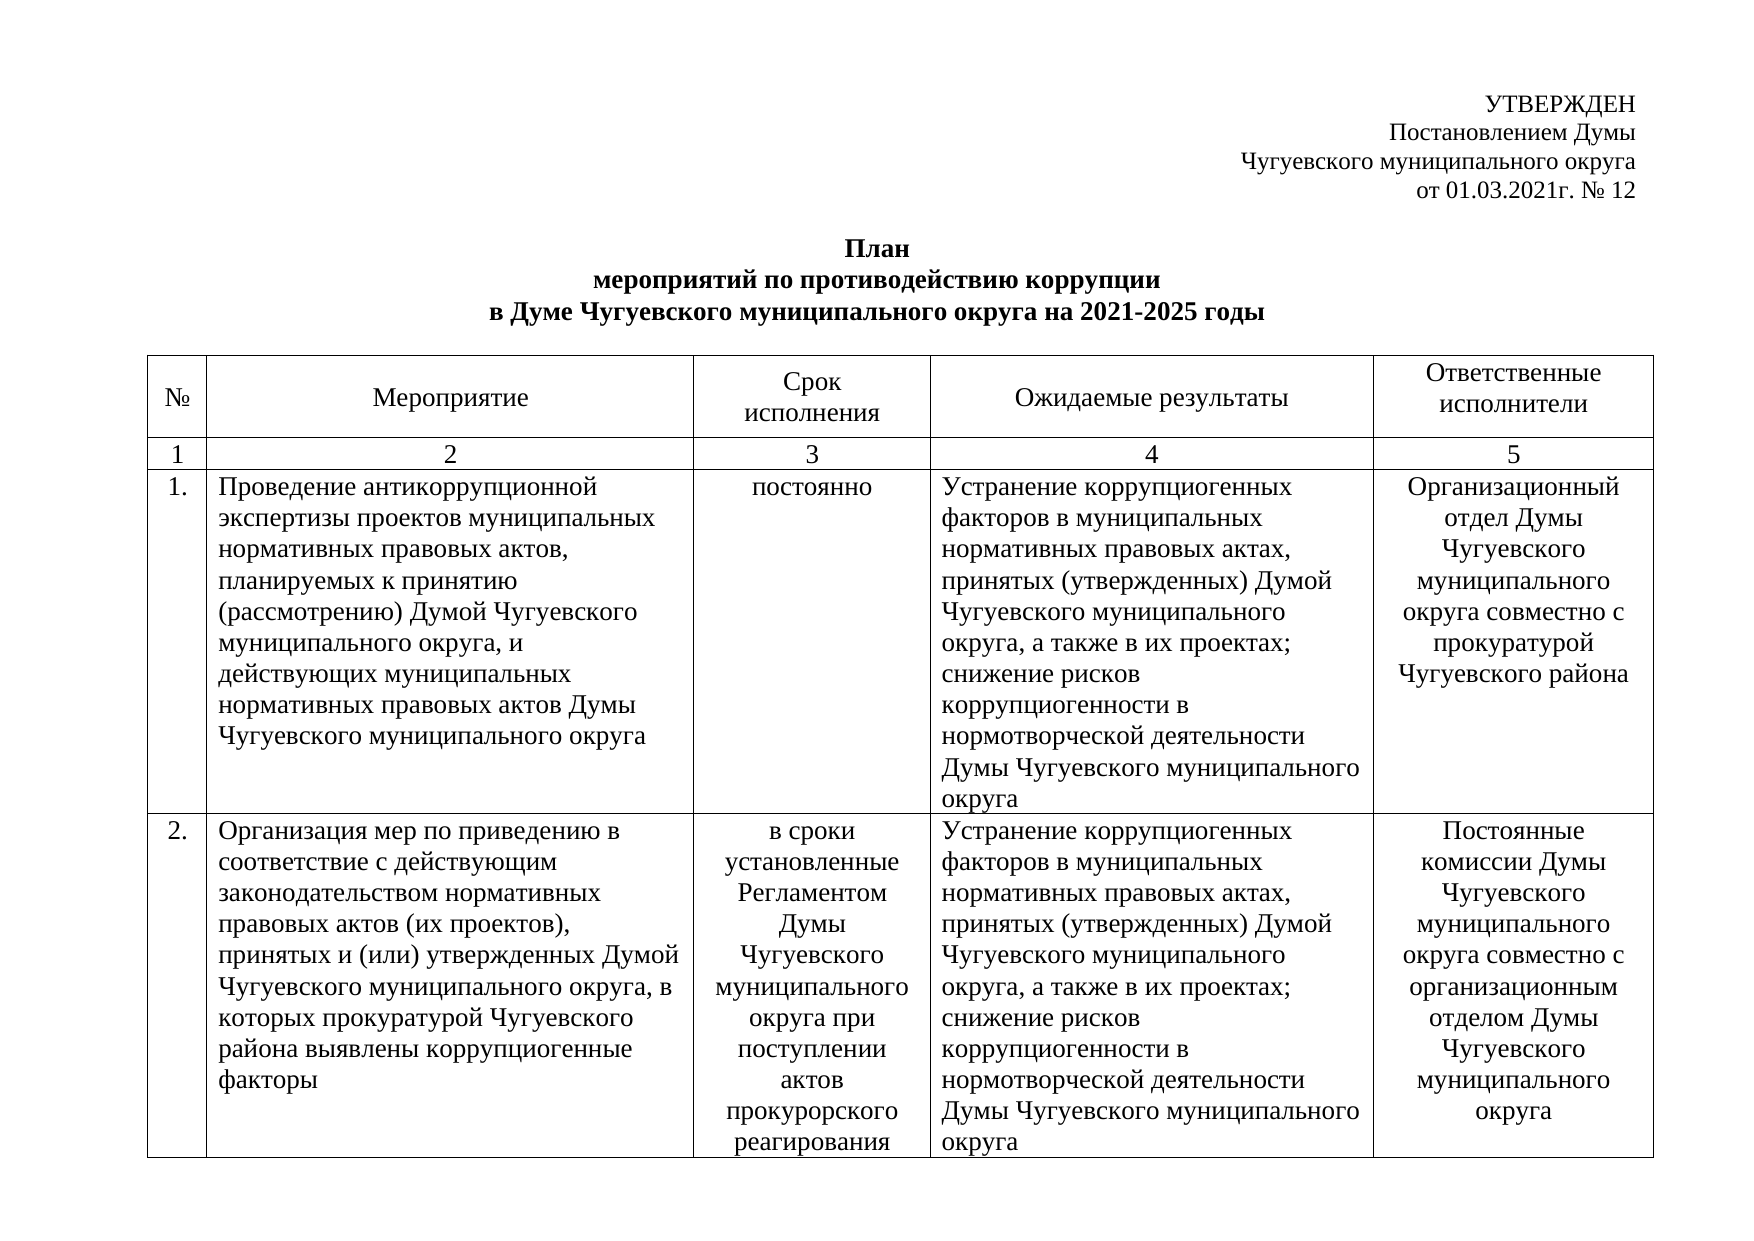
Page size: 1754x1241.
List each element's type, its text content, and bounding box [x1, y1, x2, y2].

table_cell 4 [931, 438, 1373, 469]
text УТВЕРЖДЕН [118, 89, 1636, 117]
table_header Ожидаемые результаты [931, 356, 1373, 437]
table_header Срок исполнения [694, 356, 930, 437]
table_cell Устранение коррупциогенных факторов в муниципальных нормативных правовых актах, принятых (утвержденных) Думой Чугуевского муниципального округа, а также в их проектах; снижение рисков коррупциогенности в нормотворческой деятельности Думы Чугуевского муниципального округа [931, 814, 1373, 1157]
text от 01.03.2021г. № 12 [118, 175, 1636, 204]
table_cell 1. [148, 470, 206, 813]
text Чугуевского муниципального округа [118, 146, 1636, 175]
table_cell Устранение коррупциогенных факторов в муниципальных нормативных правовых актах, принятых (утвержденных) Думой Чугуевского муниципального округа, а также в их проектах; снижение рисков коррупциогенности в нормотворческой деятельности Думы Чугуевского муниципального округа [931, 470, 1373, 813]
table_cell Организация мер по приведению в соответствие с действующим законодательством нормативных правовых актов (их проектов), принятых и (или) утвержденных Думой Чугуевского муниципального округа, в которых прокуратурой Чугуевского района выявлены коррупциогенные факторы [207, 814, 693, 1157]
table_cell в сроки установленные Регламентом Думы Чугуевского муниципального округа при поступлении актов прокурорского реагирования [694, 814, 930, 1157]
table_header Ответственные исполнители [1374, 356, 1653, 437]
table_header № [148, 356, 206, 437]
table_cell Проведение антикоррупционной экспертизы проектов муниципальных нормативных правовых актов, планируемых к принятию (рассмотрению) Думой Чугуевского муниципального округа, и действующих муниципальных нормативных правовых актов Думы Чугуевского муниципального округа [207, 470, 693, 813]
table_cell 2 [207, 438, 693, 469]
table_cell постоянно [694, 470, 930, 813]
text Постановлением Думы [118, 117, 1636, 146]
table_cell 3 [694, 438, 930, 469]
table_cell 5 [1374, 438, 1653, 469]
text мероприятий по противодействию коррупции [118, 263, 1636, 295]
table_cell Постоянные комиссии Думы Чугуевского муниципального округа совместно с организационным отделом Думы Чугуевского муниципального округа [1374, 814, 1653, 1157]
text План [118, 232, 1636, 263]
table_cell 1 [148, 438, 206, 469]
text в Думе Чугуевского муниципального округа на 2021-2025 годы [118, 295, 1636, 326]
table_header Мероприятие [207, 356, 693, 437]
table_cell 2. [148, 814, 206, 1157]
table_cell Организационный отдел Думы Чугуевского муниципального округа совместно с прокуратурой Чугуевского района [1374, 470, 1653, 813]
